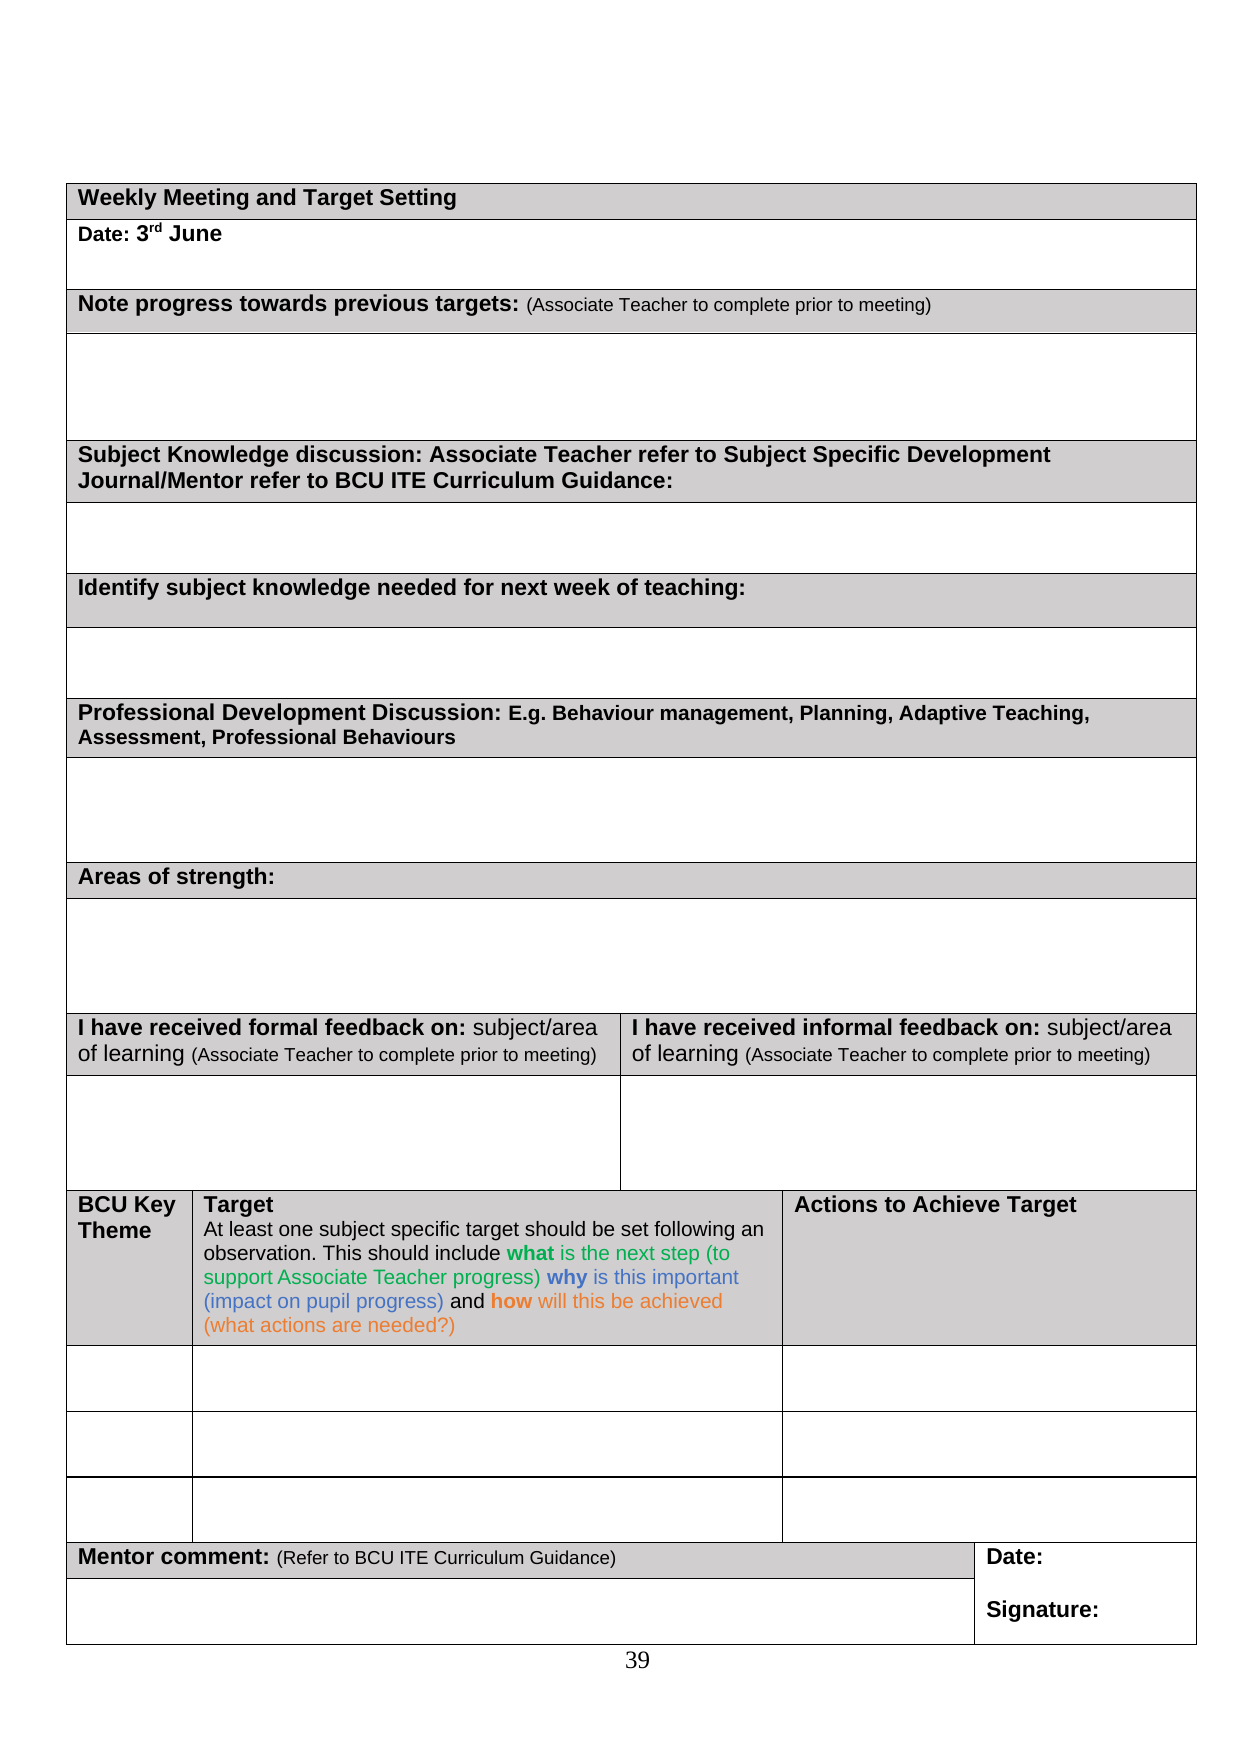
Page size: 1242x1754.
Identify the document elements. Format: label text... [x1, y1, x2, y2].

table_cell [67, 1579, 974, 1643]
table_cell [67, 503, 1196, 572]
table_cell [621, 1076, 1196, 1190]
table_cell Target At least one subject specific target should be set following an observation. This should include what is the next step (to support Associate Teacher progress) why is this important (impact on pupil progress) and how will this be achieved (what actions are needed?) [193, 1191, 782, 1345]
table_cell Subject Knowledge discussion: Associate Teacher refer to Subject Specific Development Journal/Mentor refer to BCU ITE Curriculum Guidance: [67, 441, 1196, 502]
table_cell [67, 1346, 192, 1411]
table_cell [193, 1478, 782, 1542]
table_cell [783, 1478, 1196, 1542]
table_cell Identify subject knowledge needed for next week of teaching: [67, 574, 1196, 627]
table_cell [67, 1478, 192, 1542]
table_cell I have received formal feedback on: subject/area of learning (Associate Teacher to complete prior to meeting) [67, 1014, 620, 1075]
table_cell Date: 3rd June [67, 220, 1196, 289]
table_cell [67, 899, 1196, 1013]
table_cell [193, 1346, 782, 1411]
table_cell [67, 758, 1196, 862]
table_cell Mentor comment: (Refer to BCU ITE Curriculum Guidance) [67, 1543, 974, 1578]
table_cell I have received informal feedback on: subject/area of learning (Associate Teacher to complete prior to meeting) [621, 1014, 1196, 1075]
table_cell [193, 1412, 782, 1476]
table_cell Note progress towards previous targets: (Associate Teacher to complete prior to meeting) [67, 290, 1196, 332]
table_cell [67, 628, 1196, 697]
table_cell [67, 1076, 620, 1190]
table_cell BCU Key Theme [67, 1191, 192, 1345]
table_cell Date: Signature: [975, 1543, 1196, 1643]
table_cell [783, 1412, 1196, 1476]
table_cell [67, 1412, 192, 1476]
table_header Weekly Meeting and Target Setting [67, 184, 1196, 219]
table_cell [67, 334, 1196, 440]
table_cell Professional Development Discussion: E.g. Behaviour management, Planning, Adaptive Teaching, Assessment, Professional Behaviours [67, 699, 1196, 757]
table_cell Actions to Achieve Target [783, 1191, 1196, 1345]
table_cell [783, 1346, 1196, 1411]
table_cell Areas of strength: [67, 863, 1196, 898]
